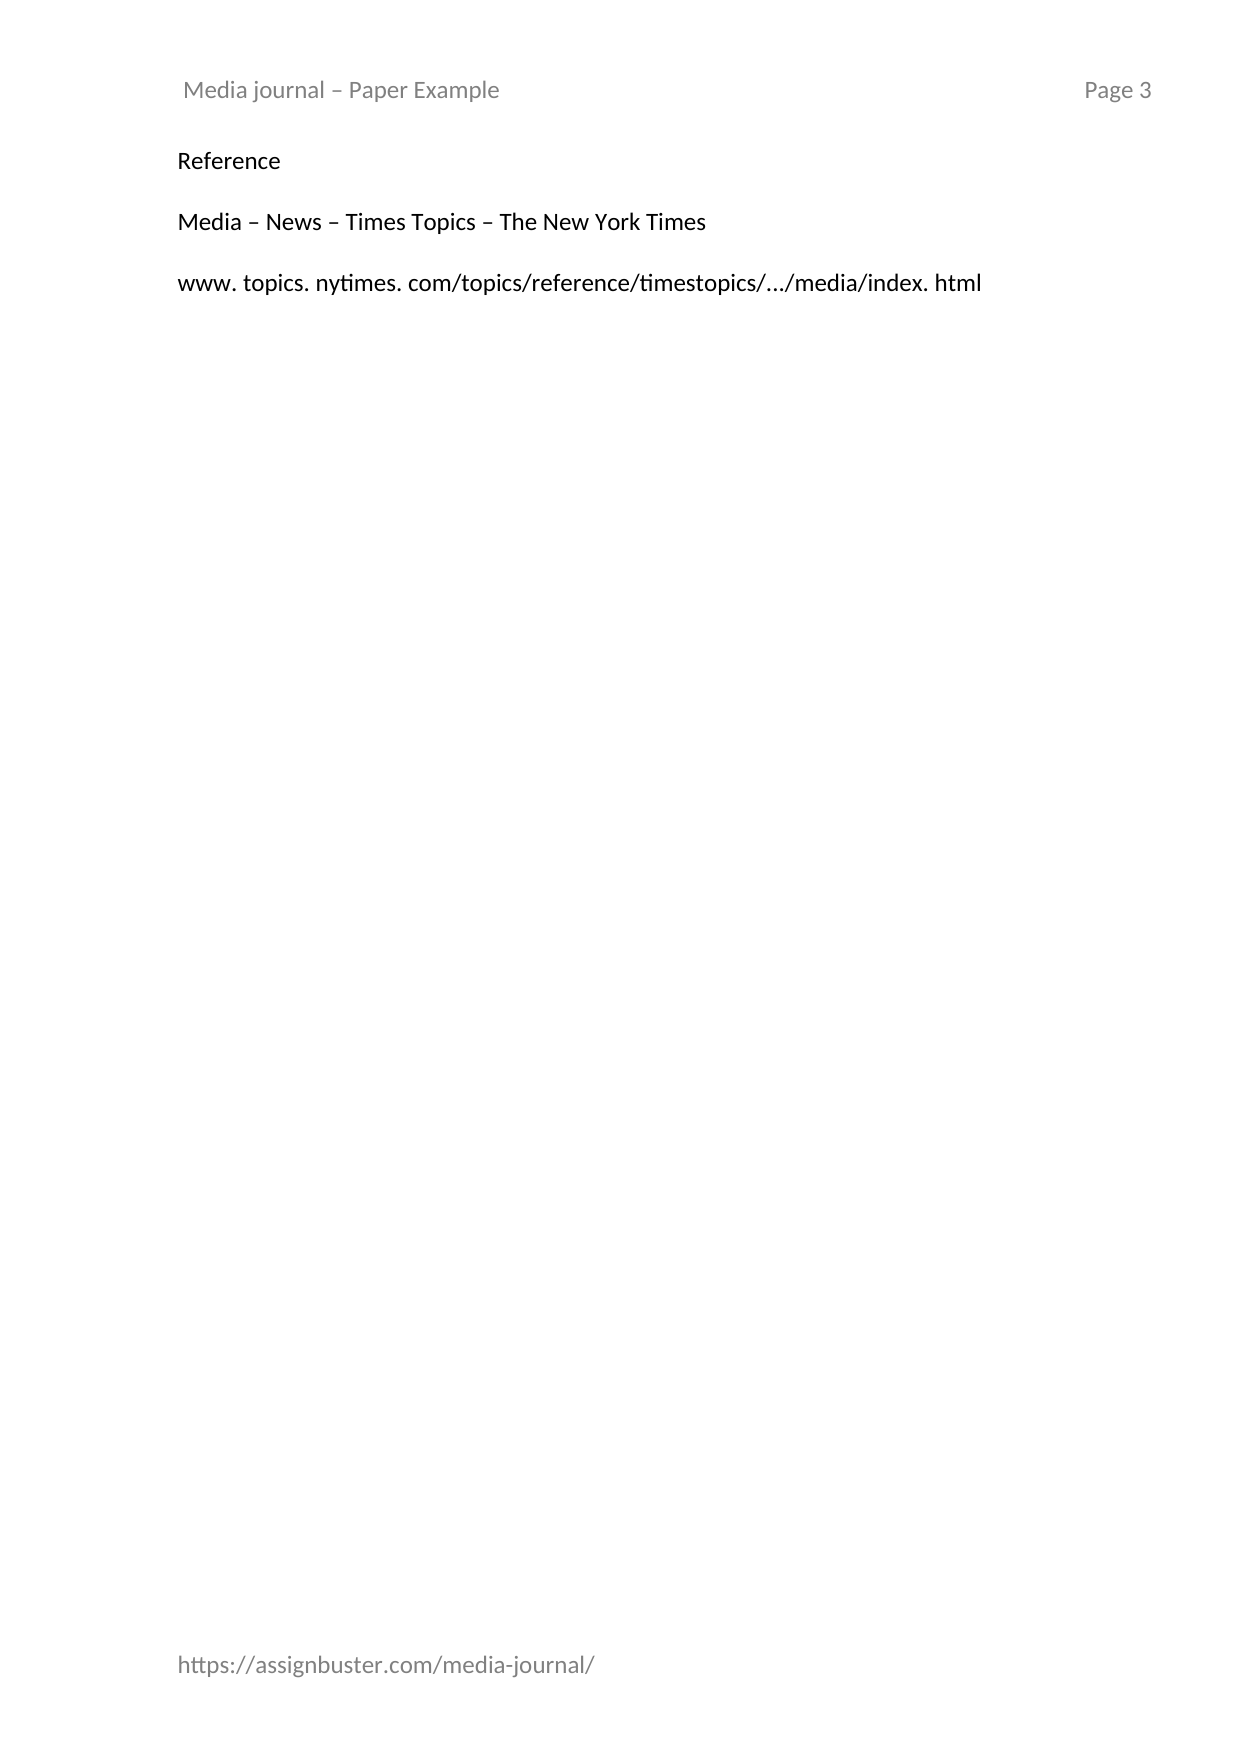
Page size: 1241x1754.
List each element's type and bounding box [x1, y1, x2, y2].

text [177, 145, 1152, 298]
